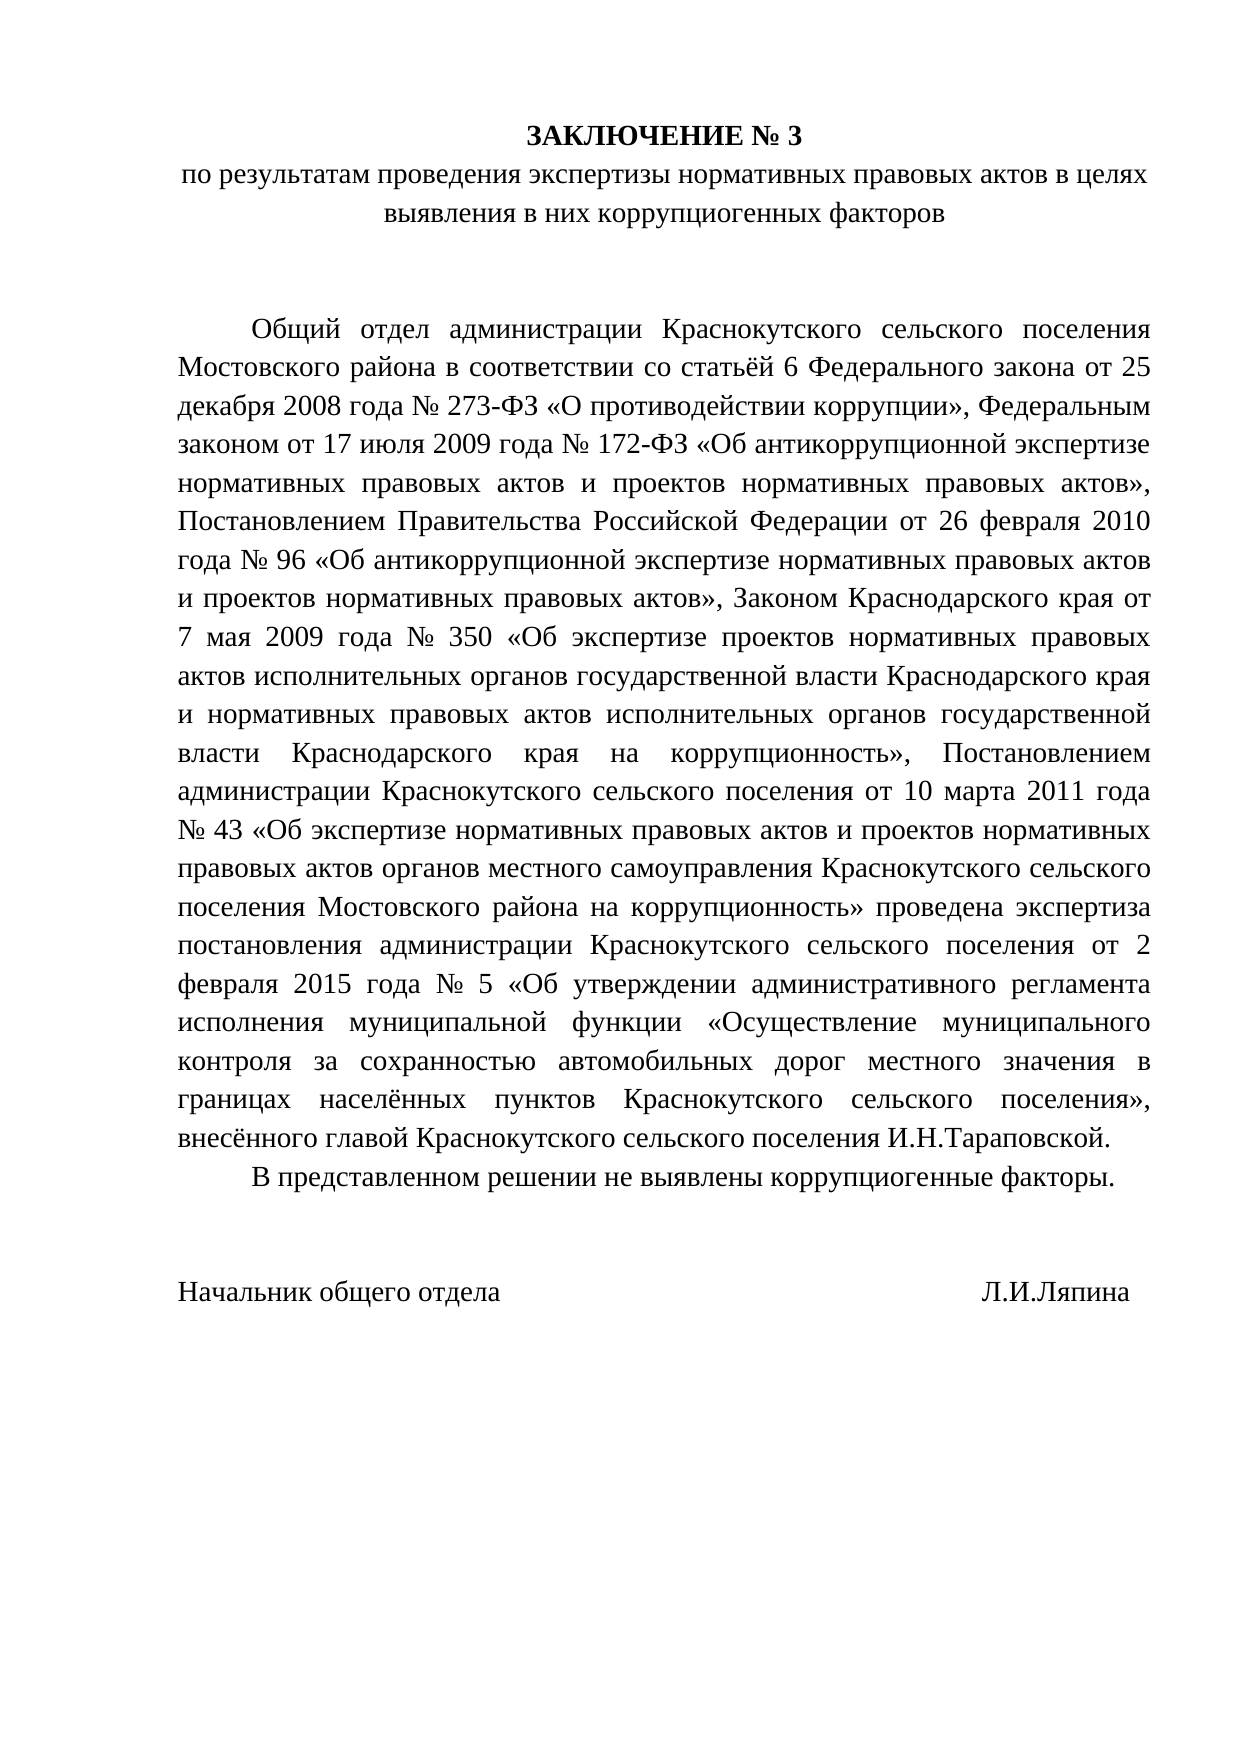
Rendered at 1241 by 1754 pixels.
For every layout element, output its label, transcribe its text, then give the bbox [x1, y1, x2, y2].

text В представленном решении не выявлены коррупциогенные факторы. [177, 1159, 1152, 1192]
text Общий отдел администрации Краснокутского сельского поселения Мостовского района в соответствии со статьёй 6 Федерального закона от 25 декабря 2008 года № 273-ФЗ «О противодействии коррупции», Федеральным законом от 17 июля 2009 года № 172-ФЗ «Об антикоррупционной экспертизе нормативных правовых актов и проектов нормативных правовых актов», Постановлением Правительства Российской Федерации от 26 февраля 2010 года № 96 «Об антикоррупционной экспертизе нормативных правовых актов и проектов нормативных правовых актов», Законом Краснодарского края от 7 мая 2009 года № 350 «Об экспертизе проектов нормативных правовых актов исполнительных органов государственной власти Краснодарского края и нормативных правовых актов исполнительных органов государственной власти Краснодарского края на коррупционность», Постановлением администрации Краснокутского сельского поселения от 10 марта 2011 года № 43 «Об экспертизе нормативных правовых актов и проектов нормативных правовых актов органов местного самоуправления Краснокутского сельского поселения Мостовского района на коррупционность» проведена экспертиза постановления администрации Краснокутского сельского поселения от 2 февраля 2015 года № 5 «Об утверждении административного регламента исполнения муниципальной функции «Осуществление муниципального контроля за сохранностью автомобильных дорог местного значения в границах населённых пунктов Краснокутского сельского поселения», внесённого главой Краснокутского сельского поселения И.Н.Тараповской. [177, 311, 1152, 1154]
text ЗАКЛЮЧЕНИЕ № 3 [177, 118, 1152, 152]
text по результатам проведения экспертизы нормативных правовых актов в целях выявления в них коррупциогенных факторов [177, 157, 1152, 229]
text Начальник общего отдела Л.И.Ляпина [177, 1274, 1152, 1308]
